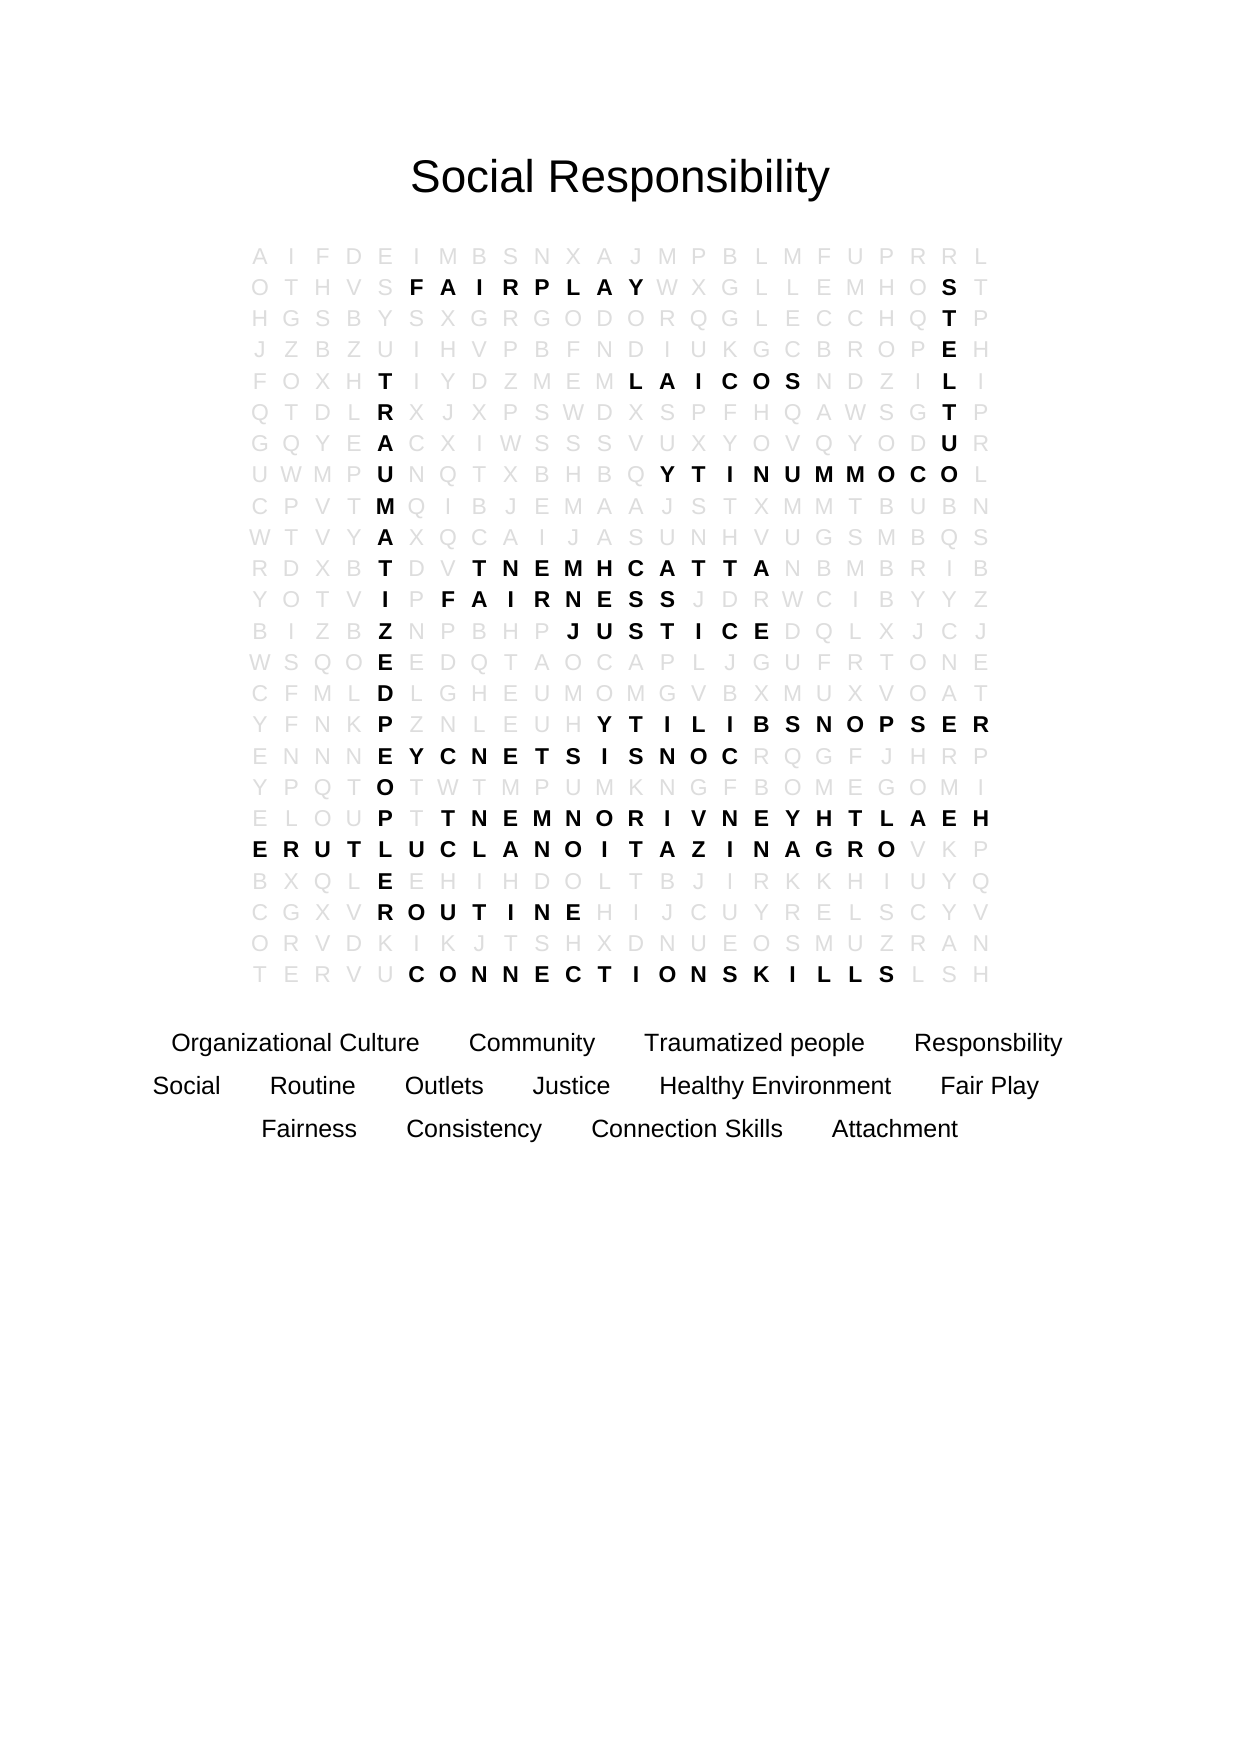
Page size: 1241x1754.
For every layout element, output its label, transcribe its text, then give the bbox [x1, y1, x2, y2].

table_cell C [808, 584, 839, 615]
table_cell D [401, 553, 432, 584]
table_cell V [338, 584, 369, 615]
table_cell L [338, 865, 369, 896]
table_cell R [307, 959, 338, 990]
table_cell U [369, 959, 401, 990]
table_cell B [464, 490, 495, 521]
table_cell R [620, 803, 651, 834]
table_cell I [620, 959, 651, 990]
table_cell O [620, 303, 651, 334]
table_cell H [464, 678, 495, 709]
table_cell O [651, 959, 683, 990]
table_cell Q [307, 646, 338, 678]
table_cell L [683, 709, 714, 740]
table_cell L [369, 834, 401, 865]
table_cell U [369, 459, 401, 490]
table_cell E [369, 865, 401, 896]
table_cell U [902, 865, 933, 896]
table_cell I [651, 334, 683, 365]
table_cell T [338, 490, 369, 521]
table_cell I [526, 521, 557, 553]
table_cell L [871, 803, 902, 834]
table_cell A [495, 834, 526, 865]
table_cell S [777, 709, 808, 740]
table_cell L [589, 865, 620, 896]
table_cell M [620, 678, 651, 709]
table_cell I [714, 459, 745, 490]
table_cell S [902, 709, 933, 740]
table_cell U [777, 521, 808, 553]
table_cell R [745, 865, 777, 896]
table_cell M [808, 459, 839, 490]
table_cell E [495, 740, 526, 771]
table_cell X [745, 678, 777, 709]
table_cell Q [965, 865, 996, 896]
table_cell V [620, 428, 651, 459]
table_cell B [338, 615, 369, 646]
table_cell B [745, 709, 777, 740]
table_cell E [338, 428, 369, 459]
table_cell B [902, 521, 933, 553]
table_cell O [871, 459, 902, 490]
table_cell U [589, 615, 620, 646]
table_cell X [745, 490, 777, 521]
table_cell G [683, 771, 714, 803]
table_cell L [558, 271, 589, 303]
table_cell H [432, 334, 463, 365]
table_cell I [464, 865, 495, 896]
table_cell E [369, 646, 401, 678]
table_cell P [495, 334, 526, 365]
table_cell E [934, 709, 965, 740]
table_cell W [275, 459, 307, 490]
table_cell R [495, 271, 526, 303]
table_cell V [307, 490, 338, 521]
table_cell W [651, 271, 683, 303]
table_cell L [275, 803, 307, 834]
table_cell P [526, 771, 557, 803]
table_cell Z [871, 928, 902, 959]
table_cell X [464, 396, 495, 428]
table_cell V [338, 271, 369, 303]
table_header E [369, 240, 401, 271]
table_cell Y [714, 428, 745, 459]
table_cell N [464, 959, 495, 990]
table_cell O [589, 803, 620, 834]
table_cell O [244, 928, 275, 959]
table_cell F [558, 334, 589, 365]
table_cell T [620, 709, 651, 740]
table_cell F [244, 365, 275, 396]
table_cell Y [401, 740, 432, 771]
table_cell V [683, 678, 714, 709]
table_cell Y [745, 896, 777, 928]
table_cell T [244, 959, 275, 990]
table_cell I [965, 365, 996, 396]
table_cell B [871, 584, 902, 615]
table_cell X [401, 521, 432, 553]
table_cell O [840, 709, 871, 740]
table_cell P [338, 459, 369, 490]
table_cell P [369, 803, 401, 834]
table_cell E [495, 709, 526, 740]
table_cell N [464, 803, 495, 834]
table_cell D [432, 646, 463, 678]
table_cell A [777, 834, 808, 865]
table_cell E [495, 678, 526, 709]
table_cell N [965, 928, 996, 959]
table_cell W [558, 396, 589, 428]
table_cell Z [369, 615, 401, 646]
table_cell O [338, 646, 369, 678]
table_cell E [745, 803, 777, 834]
table_cell T [464, 771, 495, 803]
table_cell Q [808, 428, 839, 459]
table_cell K [745, 959, 777, 990]
table_cell R [244, 553, 275, 584]
table_header R [934, 240, 965, 271]
table_cell Q [902, 303, 933, 334]
table_cell B [745, 771, 777, 803]
table_cell R [902, 553, 933, 584]
table_cell O [558, 646, 589, 678]
table_cell Z [275, 334, 307, 365]
table_cell N [808, 365, 839, 396]
table_cell E [934, 803, 965, 834]
table_cell N [495, 553, 526, 584]
table_cell Z [965, 584, 996, 615]
table_cell T [338, 771, 369, 803]
table_cell J [683, 584, 714, 615]
table_cell A [589, 271, 620, 303]
table_cell S [526, 428, 557, 459]
table_cell Y [432, 365, 463, 396]
table_cell B [307, 334, 338, 365]
table_cell H [840, 865, 871, 896]
table_header L [965, 240, 996, 271]
table_cell J [558, 615, 589, 646]
table_cell E [244, 803, 275, 834]
table_cell Y [307, 428, 338, 459]
table_cell C [244, 678, 275, 709]
table_cell C [840, 303, 871, 334]
table_cell M [777, 490, 808, 521]
table_cell M [589, 365, 620, 396]
table_cell I [620, 896, 651, 928]
table_cell E [244, 740, 275, 771]
table_cell X [871, 615, 902, 646]
table_cell Z [307, 615, 338, 646]
table_cell X [307, 553, 338, 584]
table_cell E [275, 959, 307, 990]
table_cell N [307, 709, 338, 740]
table_header P [871, 240, 902, 271]
table_cell L [902, 959, 933, 990]
table_cell E [714, 928, 745, 959]
table_cell A [589, 521, 620, 553]
table_cell T [432, 803, 463, 834]
table_cell P [965, 303, 996, 334]
table_cell L [745, 271, 777, 303]
table_cell P [526, 615, 557, 646]
table_header I [275, 240, 307, 271]
table_cell C [464, 521, 495, 553]
table_cell I [401, 928, 432, 959]
table_cell T [683, 553, 714, 584]
table_header F [307, 240, 338, 271]
table_cell H [589, 896, 620, 928]
table_cell D [589, 396, 620, 428]
table_cell A [651, 553, 683, 584]
table_cell B [965, 553, 996, 584]
table_cell E [745, 615, 777, 646]
table_header D [338, 240, 369, 271]
title Social Responsibility [150, 150, 1090, 203]
table_cell Q [683, 303, 714, 334]
table_cell F [840, 740, 871, 771]
table_cell C [777, 334, 808, 365]
table_cell Z [871, 365, 902, 396]
table_cell T [683, 459, 714, 490]
table_cell V [745, 521, 777, 553]
table_cell E [526, 959, 557, 990]
table_cell T [965, 271, 996, 303]
table_header B [464, 240, 495, 271]
table_cell O [558, 865, 589, 896]
table_cell I [275, 615, 307, 646]
table_cell P [683, 396, 714, 428]
table_cell I [651, 803, 683, 834]
table_cell C [714, 740, 745, 771]
table_cell R [495, 303, 526, 334]
table_cell W [777, 584, 808, 615]
table_cell O [871, 334, 902, 365]
table_cell S [275, 646, 307, 678]
table_cell I [464, 428, 495, 459]
table_cell H [965, 803, 996, 834]
table_cell Q [777, 740, 808, 771]
table_header F [808, 240, 839, 271]
table_cell C [432, 834, 463, 865]
table_cell R [526, 584, 557, 615]
table_cell O [902, 271, 933, 303]
table_cell E [934, 334, 965, 365]
table_cell H [745, 396, 777, 428]
table_cell A [934, 678, 965, 709]
table_cell U [777, 459, 808, 490]
table_cell T [620, 834, 651, 865]
table_cell V [683, 803, 714, 834]
table_cell C [244, 896, 275, 928]
table_cell R [902, 928, 933, 959]
table_cell H [871, 303, 902, 334]
table_cell Q [432, 521, 463, 553]
table_cell R [275, 834, 307, 865]
table_cell U [401, 834, 432, 865]
table_cell Q [432, 459, 463, 490]
table_cell M [558, 553, 589, 584]
table_cell S [871, 959, 902, 990]
table_cell X [307, 365, 338, 396]
table_cell N [651, 928, 683, 959]
table_cell P [526, 271, 557, 303]
table_cell N [558, 584, 589, 615]
table_cell D [338, 928, 369, 959]
table_cell S [934, 271, 965, 303]
table_cell J [432, 396, 463, 428]
table_cell T [275, 271, 307, 303]
table_cell G [275, 303, 307, 334]
table_cell E [965, 646, 996, 678]
table_cell S [651, 396, 683, 428]
table_cell R [745, 740, 777, 771]
table_cell I [714, 709, 745, 740]
table_cell U [338, 803, 369, 834]
table_cell T [965, 678, 996, 709]
table_cell R [965, 709, 996, 740]
table_cell K [934, 834, 965, 865]
table_cell R [840, 646, 871, 678]
table_cell Q [401, 490, 432, 521]
table_cell N [651, 740, 683, 771]
table_cell U [683, 334, 714, 365]
table_cell U [902, 490, 933, 521]
table_cell H [589, 553, 620, 584]
table_cell K [808, 865, 839, 896]
table_cell T [401, 803, 432, 834]
table_cell U [307, 834, 338, 865]
table_header M [777, 240, 808, 271]
table_cell M [495, 771, 526, 803]
table_cell A [620, 490, 651, 521]
table_cell M [307, 678, 338, 709]
table_cell H [808, 803, 839, 834]
table_cell B [808, 334, 839, 365]
table_header P [683, 240, 714, 271]
table_cell C [902, 459, 933, 490]
table_cell Y [244, 771, 275, 803]
table_cell B [338, 553, 369, 584]
table_cell U [840, 928, 871, 959]
table_cell P [871, 709, 902, 740]
table_cell R [651, 303, 683, 334]
table_cell L [620, 365, 651, 396]
table_header S [495, 240, 526, 271]
table_cell L [401, 678, 432, 709]
table_cell M [558, 678, 589, 709]
table_cell H [495, 865, 526, 896]
table_cell Q [244, 396, 275, 428]
table_cell C [589, 646, 620, 678]
table_cell K [620, 771, 651, 803]
table_cell N [464, 740, 495, 771]
table_cell E [840, 771, 871, 803]
table_cell B [464, 615, 495, 646]
table_cell O [432, 959, 463, 990]
table_cell Q [808, 615, 839, 646]
table_cell X [432, 428, 463, 459]
table_header L [745, 240, 777, 271]
table_cell Q [464, 646, 495, 678]
table_cell T [840, 490, 871, 521]
table_cell S [934, 959, 965, 990]
table_cell G [714, 303, 745, 334]
table_cell X [589, 928, 620, 959]
table_cell I [401, 365, 432, 396]
table_cell F [714, 396, 745, 428]
table_cell O [558, 834, 589, 865]
table_cell N [965, 490, 996, 521]
table_cell W [432, 771, 463, 803]
table_cell A [651, 834, 683, 865]
table_cell U [714, 896, 745, 928]
table_cell F [714, 771, 745, 803]
table_cell S [620, 584, 651, 615]
table_cell A [369, 521, 401, 553]
table_cell S [307, 303, 338, 334]
table_cell C [620, 553, 651, 584]
table_cell S [620, 521, 651, 553]
table_cell G [902, 396, 933, 428]
table_cell M [307, 459, 338, 490]
table_cell O [902, 771, 933, 803]
table_header A [589, 240, 620, 271]
table_cell C [401, 959, 432, 990]
table_cell O [745, 365, 777, 396]
table_cell D [777, 615, 808, 646]
table_cell J [683, 865, 714, 896]
table_cell O [244, 271, 275, 303]
table_cell Z [338, 334, 369, 365]
table_cell S [526, 396, 557, 428]
table_cell R [840, 834, 871, 865]
table_cell S [714, 959, 745, 990]
table_cell F [808, 646, 839, 678]
table_cell N [683, 959, 714, 990]
table_cell T [871, 646, 902, 678]
table_cell S [777, 928, 808, 959]
table_cell G [651, 678, 683, 709]
table_cell Y [244, 709, 275, 740]
table_cell V [338, 959, 369, 990]
table_cell A [369, 428, 401, 459]
table_cell U [369, 334, 401, 365]
table_cell C [244, 490, 275, 521]
table_header A [244, 240, 275, 271]
table_cell P [651, 646, 683, 678]
table_cell X [275, 865, 307, 896]
table_header M [432, 240, 463, 271]
table_cell C [683, 896, 714, 928]
table_cell N [683, 521, 714, 553]
text Organizational Culture Community Traumatized people Responsbility Social Routine Outlets Justice Healthy Environment Fair Play Fairness Consistency Connection Skills Attachment [150, 1028, 1090, 1143]
table_cell N [714, 803, 745, 834]
table_cell T [651, 615, 683, 646]
table_cell H [558, 928, 589, 959]
table_cell S [840, 521, 871, 553]
table_cell Q [777, 396, 808, 428]
table_cell Q [934, 521, 965, 553]
table_cell Y [244, 584, 275, 615]
table_cell I [464, 271, 495, 303]
table_cell M [840, 271, 871, 303]
table_cell A [495, 521, 526, 553]
table_cell A [464, 584, 495, 615]
table_cell X [401, 396, 432, 428]
table_cell J [651, 896, 683, 928]
table_cell X [683, 428, 714, 459]
table_cell Y [934, 896, 965, 928]
table_cell N [526, 834, 557, 865]
table_cell L [840, 896, 871, 928]
table_cell B [589, 459, 620, 490]
table_cell T [934, 396, 965, 428]
table_cell H [902, 740, 933, 771]
table_cell N [745, 834, 777, 865]
table_header I [401, 240, 432, 271]
table_cell L [965, 459, 996, 490]
table_cell T [275, 396, 307, 428]
table_cell H [714, 521, 745, 553]
table_cell S [369, 271, 401, 303]
table_cell N [338, 740, 369, 771]
table_cell O [558, 303, 589, 334]
table_cell O [902, 646, 933, 678]
table_cell O [275, 365, 307, 396]
table_cell I [683, 615, 714, 646]
table_cell R [840, 334, 871, 365]
table_cell A [745, 553, 777, 584]
table_cell J [558, 521, 589, 553]
table_cell C [714, 615, 745, 646]
table_cell H [558, 709, 589, 740]
table_cell E [777, 303, 808, 334]
table_cell N [808, 709, 839, 740]
table_cell N [495, 959, 526, 990]
table_cell K [777, 865, 808, 896]
table_cell M [871, 521, 902, 553]
table_cell L [745, 303, 777, 334]
table_cell I [589, 740, 620, 771]
table_cell Q [307, 771, 338, 803]
table_cell N [526, 896, 557, 928]
table_cell O [307, 803, 338, 834]
table_cell D [526, 865, 557, 896]
table_cell S [589, 428, 620, 459]
table_cell H [495, 615, 526, 646]
table_cell I [840, 584, 871, 615]
table_cell U [244, 459, 275, 490]
table_cell W [244, 521, 275, 553]
table_cell M [808, 928, 839, 959]
table_cell D [714, 584, 745, 615]
table_cell I [714, 834, 745, 865]
table_cell C [934, 615, 965, 646]
table_cell U [558, 771, 589, 803]
table_cell G [808, 834, 839, 865]
table_cell O [745, 428, 777, 459]
table_cell L [464, 709, 495, 740]
table_cell C [902, 896, 933, 928]
table_cell E [401, 865, 432, 896]
table_cell P [965, 834, 996, 865]
table_cell F [401, 271, 432, 303]
table_cell S [683, 490, 714, 521]
table_cell B [651, 865, 683, 896]
table_cell Z [495, 365, 526, 396]
table_cell E [495, 803, 526, 834]
table_cell D [307, 396, 338, 428]
table_cell A [651, 365, 683, 396]
table_cell T [620, 865, 651, 896]
table_cell S [965, 521, 996, 553]
table_cell Y [902, 584, 933, 615]
table_cell I [965, 771, 996, 803]
table_cell Y [651, 459, 683, 490]
table_cell O [369, 771, 401, 803]
table_cell M [526, 803, 557, 834]
table_cell B [338, 303, 369, 334]
table_cell R [934, 740, 965, 771]
table_header J [620, 240, 651, 271]
table_cell M [808, 771, 839, 803]
table_cell S [871, 896, 902, 928]
table_header N [526, 240, 557, 271]
table_cell U [432, 896, 463, 928]
table_cell X [307, 896, 338, 928]
table_cell X [620, 396, 651, 428]
table_cell P [401, 584, 432, 615]
table_cell I [589, 834, 620, 865]
table_cell L [338, 678, 369, 709]
table_cell A [934, 928, 965, 959]
table_cell V [902, 834, 933, 865]
table_cell A [526, 646, 557, 678]
table_cell Y [934, 865, 965, 896]
table_cell D [902, 428, 933, 459]
table_cell U [526, 709, 557, 740]
table_cell W [244, 646, 275, 678]
table_cell O [871, 834, 902, 865]
table_cell H [965, 334, 996, 365]
table_cell U [777, 646, 808, 678]
table_cell I [871, 865, 902, 896]
table_cell B [934, 490, 965, 521]
table_cell C [808, 303, 839, 334]
table_cell U [651, 428, 683, 459]
table_cell J [464, 928, 495, 959]
table_cell N [745, 459, 777, 490]
table_cell Q [620, 459, 651, 490]
table_cell P [369, 709, 401, 740]
table_cell J [965, 615, 996, 646]
table_cell A [902, 803, 933, 834]
table_cell H [965, 959, 996, 990]
table_cell L [464, 834, 495, 865]
table_cell L [808, 959, 839, 990]
table_cell T [338, 834, 369, 865]
table_cell E [558, 896, 589, 928]
table_cell B [244, 615, 275, 646]
table_cell W [495, 428, 526, 459]
table_cell C [714, 365, 745, 396]
table_cell L [934, 365, 965, 396]
table_cell E [401, 646, 432, 678]
table_cell U [683, 928, 714, 959]
table_cell N [401, 459, 432, 490]
table_cell O [871, 428, 902, 459]
table_cell P [495, 396, 526, 428]
table_cell B [714, 678, 745, 709]
table_cell I [902, 365, 933, 396]
table_cell B [871, 553, 902, 584]
table_header B [714, 240, 745, 271]
table_cell F [432, 584, 463, 615]
table_cell O [275, 584, 307, 615]
table_cell P [965, 740, 996, 771]
table_header X [558, 240, 589, 271]
table_cell E [589, 584, 620, 615]
table_cell Z [401, 709, 432, 740]
table_cell T [840, 803, 871, 834]
table_cell T [464, 553, 495, 584]
table_cell L [777, 271, 808, 303]
table_cell Q [307, 865, 338, 896]
table_cell O [683, 740, 714, 771]
table_cell Q [275, 428, 307, 459]
table_cell L [840, 615, 871, 646]
table_cell Y [777, 803, 808, 834]
table_cell S [401, 303, 432, 334]
table_cell J [871, 740, 902, 771]
table_cell D [620, 928, 651, 959]
table_cell K [338, 709, 369, 740]
table_cell B [526, 334, 557, 365]
table_cell N [307, 740, 338, 771]
table_cell G [464, 303, 495, 334]
table_cell F [275, 709, 307, 740]
table_cell N [651, 771, 683, 803]
table_cell V [307, 521, 338, 553]
table_cell P [275, 490, 307, 521]
table_header M [651, 240, 683, 271]
table_cell G [432, 678, 463, 709]
table_cell N [275, 740, 307, 771]
table_cell X [495, 459, 526, 490]
table_cell G [526, 303, 557, 334]
table_cell F [275, 678, 307, 709]
table_cell I [495, 896, 526, 928]
table_cell H [432, 865, 463, 896]
table_cell O [745, 928, 777, 959]
table_cell R [745, 584, 777, 615]
table_cell U [808, 678, 839, 709]
table_cell L [840, 959, 871, 990]
table_cell D [464, 365, 495, 396]
table_cell T [464, 896, 495, 928]
table_cell X [840, 678, 871, 709]
table_cell O [902, 678, 933, 709]
table_cell H [244, 303, 275, 334]
table_cell L [683, 646, 714, 678]
table_cell S [620, 615, 651, 646]
table_cell T [589, 959, 620, 990]
table_cell S [620, 740, 651, 771]
table_cell T [369, 553, 401, 584]
table_cell V [432, 553, 463, 584]
table_cell X [683, 271, 714, 303]
table_cell Y [338, 521, 369, 553]
table_cell M [840, 459, 871, 490]
table_cell E [244, 834, 275, 865]
table_cell O [777, 771, 808, 803]
table_cell P [275, 771, 307, 803]
table_cell S [558, 740, 589, 771]
table_cell G [745, 334, 777, 365]
table_cell N [432, 709, 463, 740]
table_cell Y [589, 709, 620, 740]
table_cell I [369, 584, 401, 615]
table_cell I [651, 709, 683, 740]
table_cell K [714, 334, 745, 365]
table_cell J [902, 615, 933, 646]
table_cell V [338, 896, 369, 928]
table_cell J [495, 490, 526, 521]
table_cell G [714, 271, 745, 303]
table_cell N [401, 615, 432, 646]
table_cell D [275, 553, 307, 584]
table_cell O [934, 459, 965, 490]
table_cell A [808, 396, 839, 428]
table_cell E [526, 553, 557, 584]
table_cell Z [683, 834, 714, 865]
table_cell N [934, 646, 965, 678]
table_cell G [871, 771, 902, 803]
table_cell T [307, 584, 338, 615]
table_cell I [714, 865, 745, 896]
table_cell I [934, 553, 965, 584]
table_header U [840, 240, 871, 271]
table_cell A [432, 271, 463, 303]
table_cell M [589, 771, 620, 803]
table_cell M [934, 771, 965, 803]
table_cell E [808, 896, 839, 928]
table_cell G [244, 428, 275, 459]
table_cell V [965, 896, 996, 928]
table_cell T [714, 553, 745, 584]
table_cell V [871, 678, 902, 709]
table_cell T [495, 928, 526, 959]
table_cell M [558, 490, 589, 521]
table_cell V [307, 928, 338, 959]
table_cell N [558, 803, 589, 834]
table_cell R [275, 928, 307, 959]
table_cell C [558, 959, 589, 990]
table_cell I [495, 584, 526, 615]
table_cell S [558, 428, 589, 459]
table_cell N [589, 334, 620, 365]
table_cell R [369, 396, 401, 428]
table_cell C [432, 740, 463, 771]
table_cell E [369, 740, 401, 771]
table_cell Y [840, 428, 871, 459]
table_cell I [432, 490, 463, 521]
table_cell M [840, 553, 871, 584]
table_cell J [651, 490, 683, 521]
table_cell M [369, 490, 401, 521]
table_cell P [902, 334, 933, 365]
table_cell E [558, 365, 589, 396]
table_cell U [526, 678, 557, 709]
table_cell Y [934, 584, 965, 615]
table_cell G [275, 896, 307, 928]
table_cell R [777, 896, 808, 928]
table_header R [902, 240, 933, 271]
table_cell T [934, 303, 965, 334]
table_cell O [401, 896, 432, 928]
table_cell K [369, 928, 401, 959]
table_cell T [526, 740, 557, 771]
table_cell I [683, 365, 714, 396]
table_cell E [808, 271, 839, 303]
table_cell T [401, 771, 432, 803]
table_cell O [589, 678, 620, 709]
table_cell B [871, 490, 902, 521]
table_cell J [244, 334, 275, 365]
table_cell H [558, 459, 589, 490]
table_cell V [464, 334, 495, 365]
table_cell A [620, 646, 651, 678]
table_cell M [526, 365, 557, 396]
table_cell U [934, 428, 965, 459]
table_cell A [589, 490, 620, 521]
table_cell T [275, 521, 307, 553]
table_cell W [840, 396, 871, 428]
table_cell Y [620, 271, 651, 303]
table_cell C [401, 428, 432, 459]
table_cell E [526, 490, 557, 521]
table_cell N [777, 553, 808, 584]
table_cell L [338, 396, 369, 428]
table_cell R [369, 896, 401, 928]
table_cell Y [369, 303, 401, 334]
table_cell S [526, 928, 557, 959]
table_cell P [965, 396, 996, 428]
table_cell V [777, 428, 808, 459]
table_cell M [808, 490, 839, 521]
table_cell D [589, 303, 620, 334]
table_cell H [871, 271, 902, 303]
table_cell T [369, 365, 401, 396]
table_cell M [777, 678, 808, 709]
table_cell S [871, 396, 902, 428]
table_cell B [526, 459, 557, 490]
table_cell G [808, 740, 839, 771]
table_cell B [808, 553, 839, 584]
table_cell I [777, 959, 808, 990]
table_cell S [651, 584, 683, 615]
table_cell H [338, 365, 369, 396]
table_cell D [369, 678, 401, 709]
table_cell T [464, 459, 495, 490]
table_cell B [244, 865, 275, 896]
table_cell K [432, 928, 463, 959]
table_cell U [651, 521, 683, 553]
table_cell G [808, 521, 839, 553]
table_cell D [840, 365, 871, 396]
table_cell D [620, 334, 651, 365]
table_cell H [307, 271, 338, 303]
table_cell T [714, 490, 745, 521]
table_cell X [432, 303, 463, 334]
table_cell S [777, 365, 808, 396]
table_cell R [965, 428, 996, 459]
table_cell G [745, 646, 777, 678]
table_cell T [495, 646, 526, 678]
table_cell I [401, 334, 432, 365]
table_cell P [432, 615, 463, 646]
table_cell J [714, 646, 745, 678]
